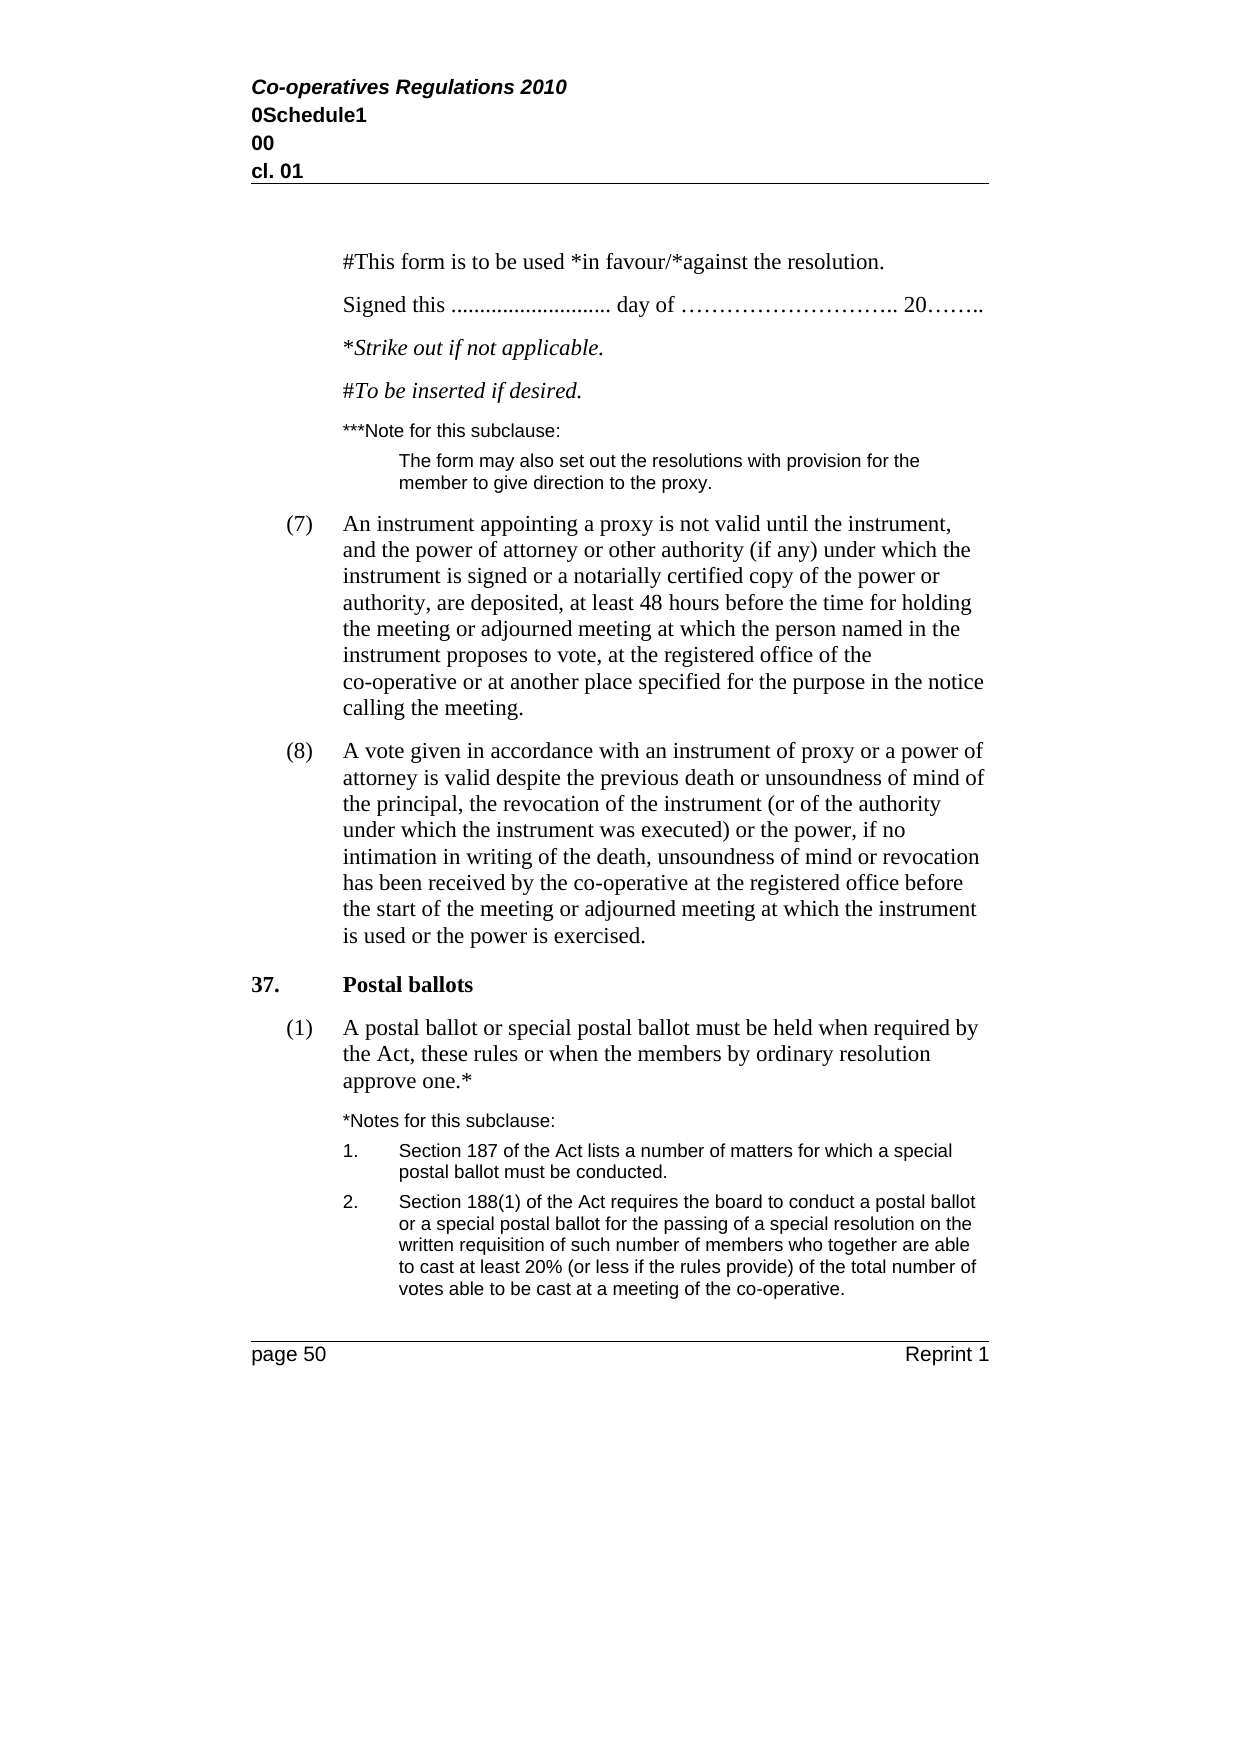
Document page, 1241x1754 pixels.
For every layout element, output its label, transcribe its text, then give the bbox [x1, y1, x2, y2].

text 1. Section 187 of the Act lists a number of matters for which a special postal ballot must be conducted. [251, 1140, 989, 1183]
text #This form is to be used *in favour/*against the resolution. [251, 248, 989, 274]
subtitle *Notes for this subclause: [251, 1110, 989, 1131]
text #To be inserted if desired. [251, 377, 989, 403]
text (8) A vote given in accordance with an instrument of proxy or a power of attorney is valid despite the previous death or unsoundness of mind of the principal, the revocation of the instrument (or of the authority under which the instrument was executed) or the power, if no intimation in writing of the death, unsoundness of mind or revocation has been received by the co-operative at the registered office before the start of the meeting or adjourned meeting at which the instrument is used or the power is exercised. [251, 737, 989, 948]
subtitle 37. Postal ballots [251, 971, 989, 997]
text The form may also set out the resolutions with provision for the member to give direction to the proxy. [251, 450, 989, 493]
text Signed this ............................ day of ……………………….. 20…….. [251, 291, 989, 317]
text *Strike out if not applicable. [251, 334, 989, 360]
text 2. Section 188(1) of the Act requires the board to conduct a postal ballot or a special postal ballot for the passing of a special resolution on the written requisition of such number of members who together are able to cast at least 20% (or less if the rules provide) of the total number of votes able to be cast at a meeting of the co-operative. [251, 1191, 989, 1299]
text (7) An instrument appointing a proxy is not valid until the instrument, and the power of attorney or other authority (if any) under which the instrument is signed or a notarially certified copy of the power or authority, are deposited, at least 48 hours before the time for holding the meeting or adjourned meeting at which the person named in the instrument proposes to vote, at the registered office of the co-operative or at another place specified for the purpose in the notice calling the meeting. [251, 510, 989, 721]
subtitle ***Note for this subclause: [251, 420, 989, 442]
text (1) A postal ballot or special postal ballot must be held when required by the Act, these rules or when the members by ordinary resolution approve one.* [251, 1014, 989, 1093]
